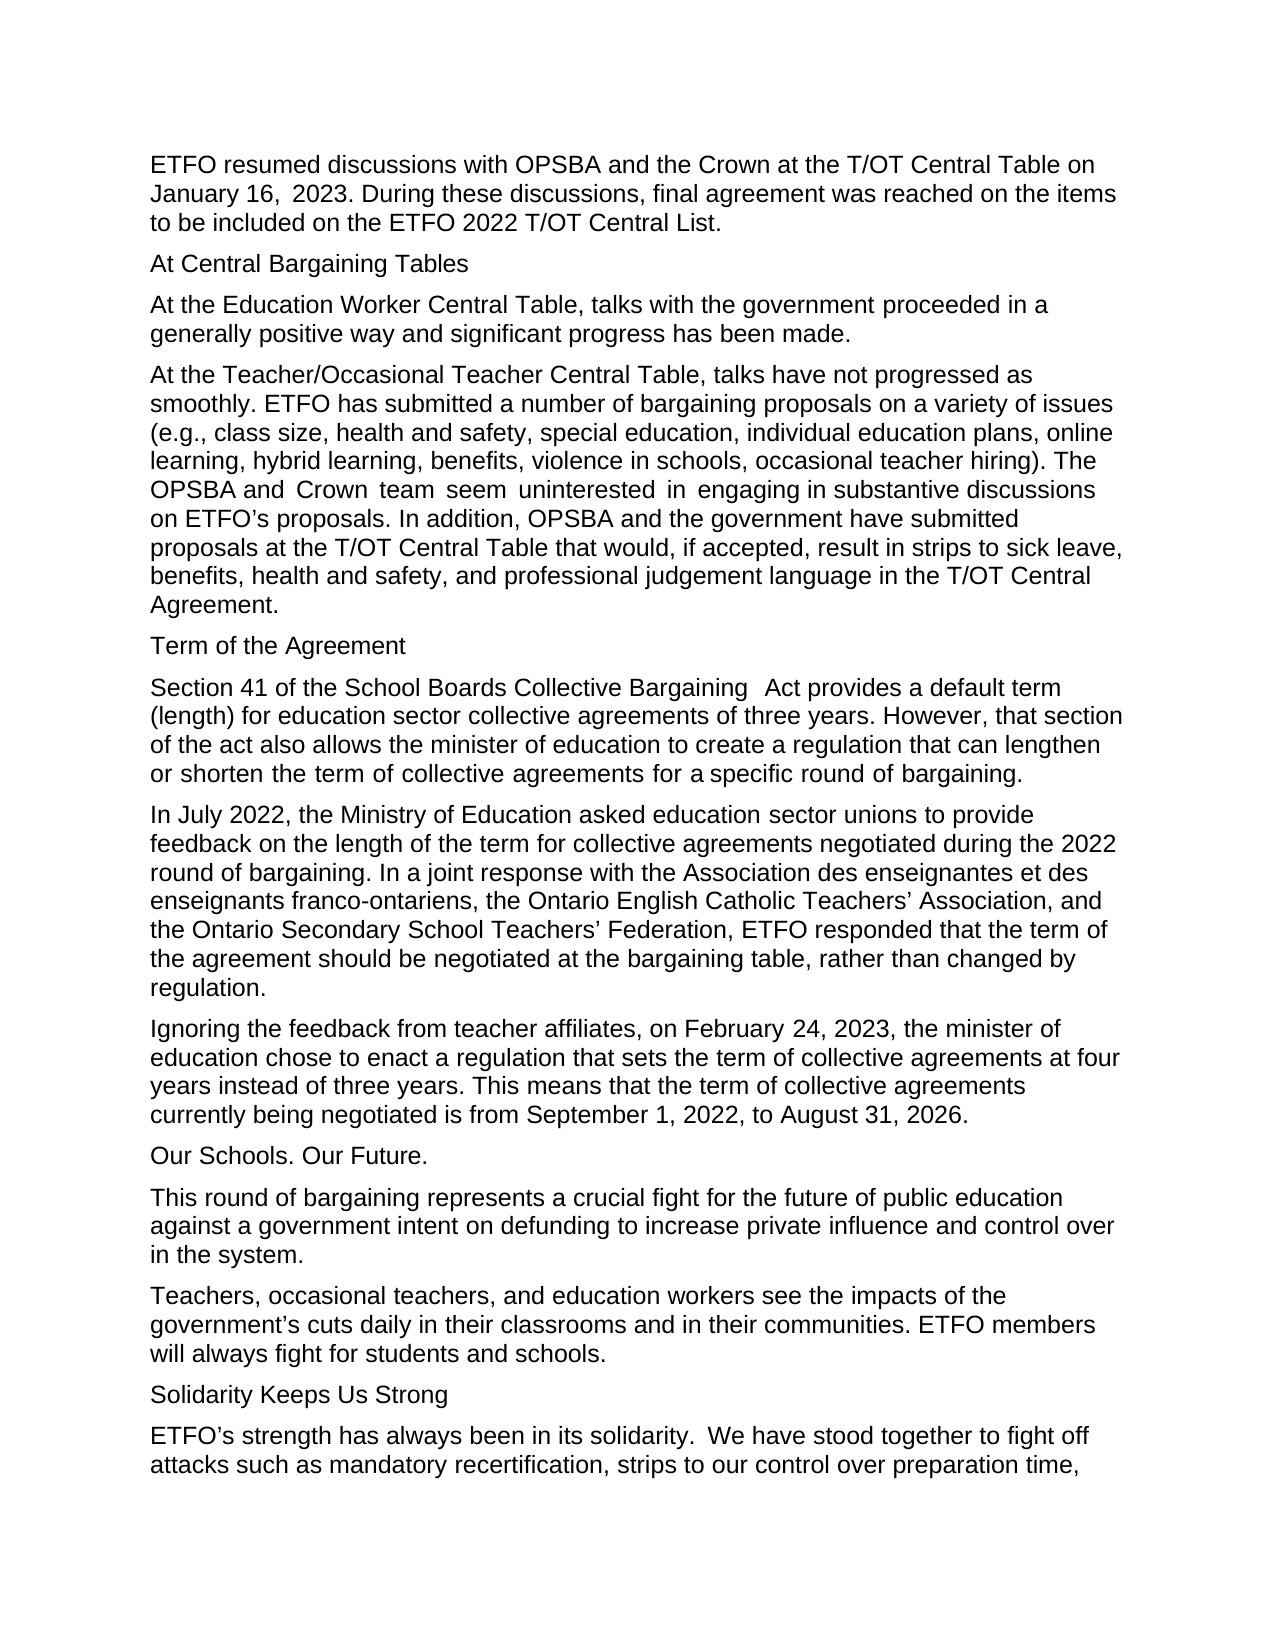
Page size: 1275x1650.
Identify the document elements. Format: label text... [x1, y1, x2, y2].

text At the Teacher/Occasional Teacher Central Table, talks have not progressed as smoothly. ETFO has submitted a number of bargaining proposals on a variety of issues (e.g., class size, health and safety, special education, individual education plans, online learning, hybrid learning, benefits, violence in schools, occasional teacher hiring). The OPSBA and Crown team seem uninterested in engaging in substantive discussions on ETFO’s proposals. In addition, OPSBA and the government have submitted proposals at the T/OT Central Table that would, if accepted, result in strips to sick leave, benefits, health and safety, and professional judgement language in the T/OT Central Agreement. [150, 360, 1125, 619]
subtitle At Central Bargaining Tables [150, 249, 1125, 277]
subtitle Term of the Agreement [150, 631, 1125, 660]
text Ignoring the feedback from teacher affiliates, on February 24, 2023, the minister of education chose to enact a regulation that sets the term of collective agreements at four years instead of three years. This means that the term of collective agreements currently being negotiated is from September 1, 2022, to August 31, 2026. [150, 1014, 1125, 1129]
text In July 2022, the Ministry of Education asked education sector unions to provide feedback on the length of the term for collective agreements negotiated during the 2022 round of bargaining. In a joint response with the Association des enseignantes et des enseignants franco-ontariens, the Ontario English Catholic Teachers’ Association, and the Ontario Secondary School Teachers’ Federation, ETFO responded that the term of the agreement should be negotiated at the bargaining table, rather than changed by regulation. [150, 800, 1125, 1001]
text Solidarity Keeps Us Strong [150, 1380, 1125, 1409]
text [150, 1421, 1125, 1479]
text ETFO resumed discussions with OPSBA and the Crown at the T/OT Central Table on January 16, 2023. During these discussions, final agreement was reached on the items to be included on the ETFO 2022 T/OT Central List. [150, 150, 1125, 236]
text At the Education Worker Central Table, talks with the government proceeded in a generally positive way and significant progress has been made. [150, 290, 1125, 347]
text Teachers, occasional teachers, and education workers see the impacts of the government’s cuts daily in their classrooms and in their communities. ETFO members will always fight for students and schools. [150, 1281, 1125, 1367]
text This round of bargaining represents a crucial fight for the future of public education against a government intent on defunding to increase private influence and control over in the system. [150, 1182, 1125, 1269]
text Section 41 of the School Boards Collective Bargaining Act provides a default term (length) for education sector collective agreements of three years. However, that section of the act also allows the minister of education to create a regulation that can lengthen or shorten the term of collective agreements for a specific round of bargaining. [150, 672, 1125, 787]
subtitle Our Schools. Our Future. [150, 1141, 1125, 1170]
